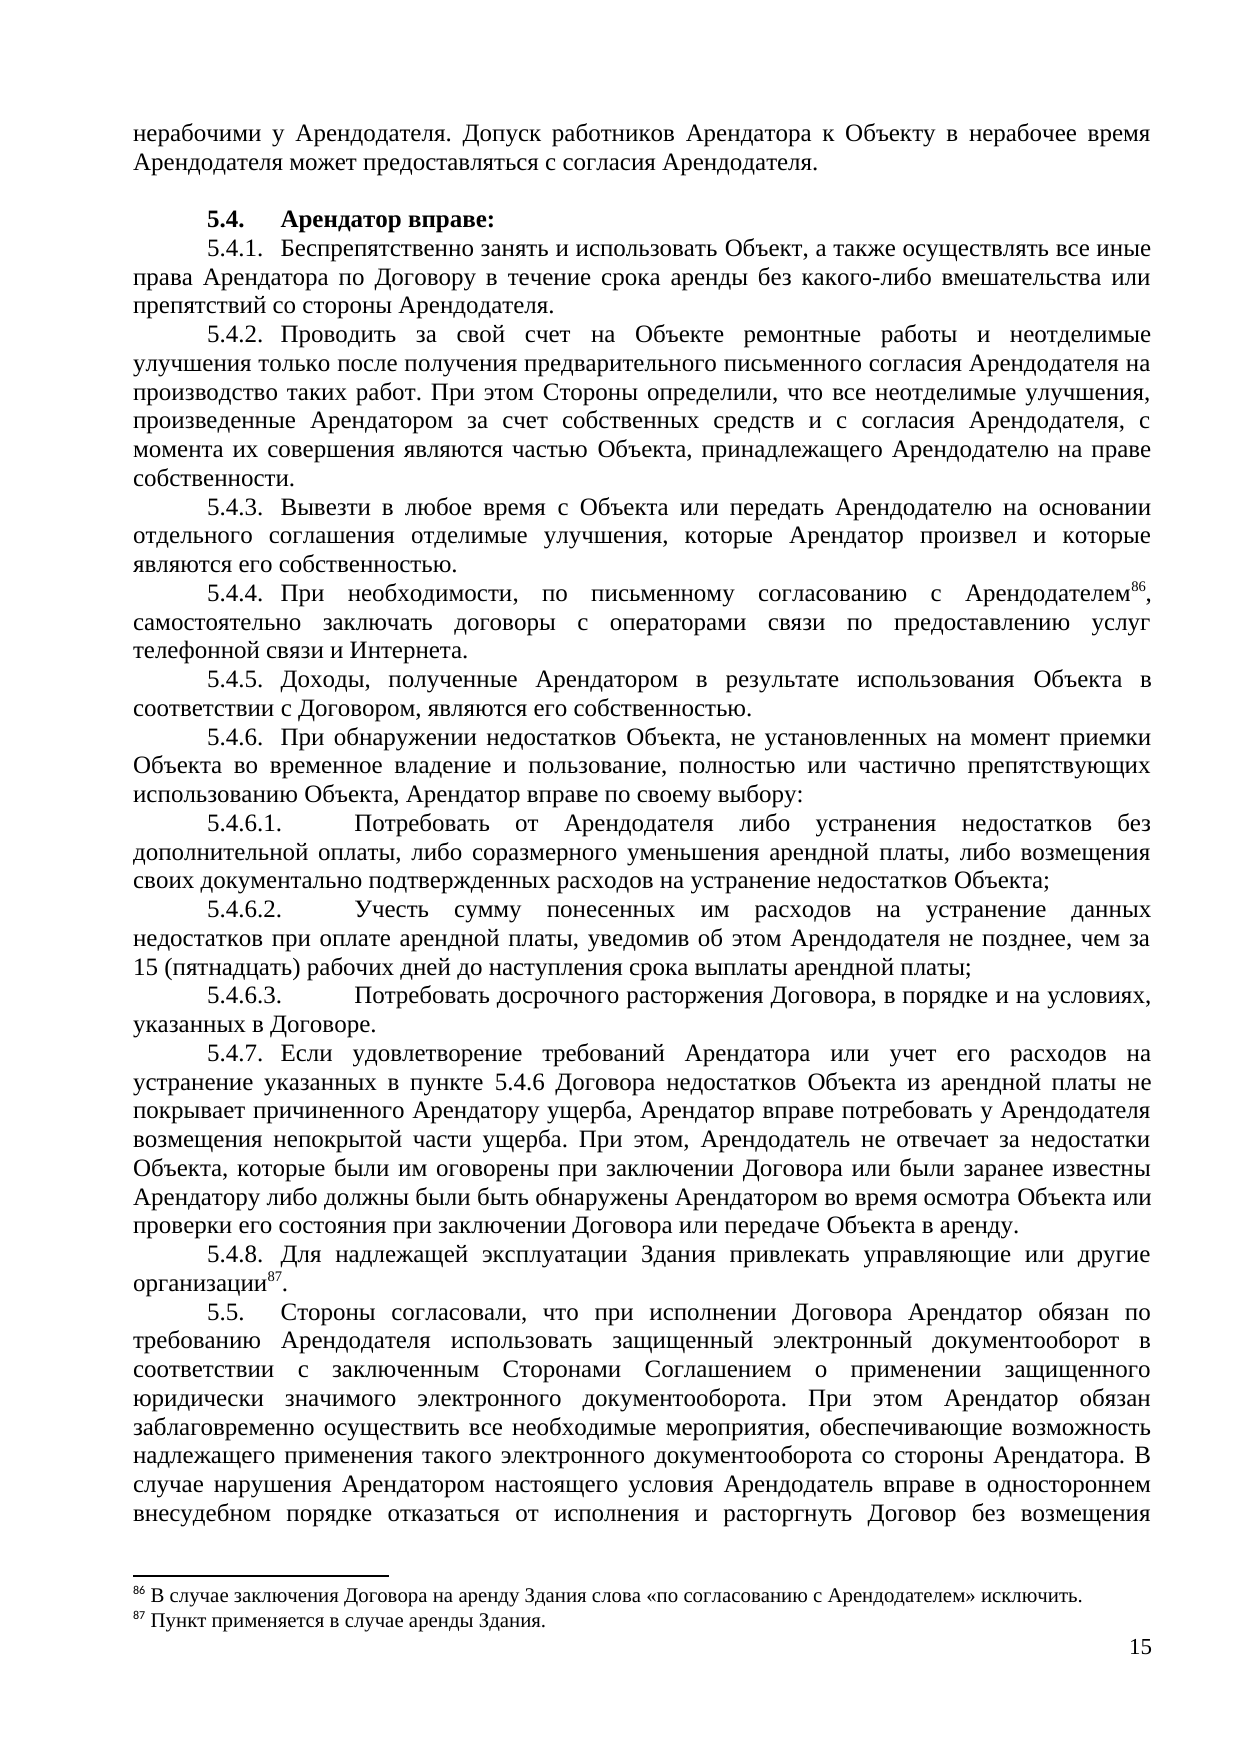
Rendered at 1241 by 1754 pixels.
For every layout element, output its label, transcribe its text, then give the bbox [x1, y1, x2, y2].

list Если удовлетворение требований Арендатора или учет его расходов на устранение указанных в пункте 5.4.6 Договора недостатков Объекта из арендной платы не покрывает причиненного Арендатору ущерба, Арендатор вправе потребовать у Арендодателя возмещения непокрытой части ущерба. При этом, Арендодатель не отвечает за недостатки Объекта, которые были им оговорены при заключении Договора или были заранее известны Арендатору либо должны были быть обнаружены Арендатором во время осмотра Объекта или проверки его состояния при заключении Договора или передаче Объекта в аренду. [133, 1038, 1152, 1239]
list При необходимости, по письменному согласованию с Арендодателем, самостоятельно заключать договоры с операторами связи по предоставлению услуг телефонной связи и Интернета. [133, 578, 1152, 664]
list Вывезти в любое время с Объекта или передать Арендодателю на основании отдельного соглашения отделимые улучшения, которые Арендатор произвел и которые являются его собственностью. [133, 492, 1152, 578]
list При обнаружении недостатков Объекта, не установленных на момент приемки Объекта во временное владение и пользование, полностью или частично препятствующих использованию Объекта, Арендатор вправе по своему выбору: [133, 722, 1152, 808]
list Потребовать от Арендодателя либо устранения недостатков без дополнительной оплаты, либо соразмерного уменьшения арендной платы, либо возмещения своих документально подтвержденных расходов на устранение недостатков Объекта; [133, 808, 1152, 894]
list Потребовать досрочного расторжения Договора, в порядке и на условиях, указанных в Договоре. [133, 981, 1152, 1038]
list Для надлежащей эксплуатации Здания привлекать управляющие или другие организации. [133, 1239, 1152, 1297]
list Проводить за свой счет на Объекте ремонтные работы и неотделимые улучшения только после получения предварительного письменного согласия Арендодателя на производство таких работ. При этом Стороны определили, что все неотделимые улучшения, произведенные Арендатором за счет собственных средств и с согласия Арендодателя, с момента их совершения являются частью Объекта, принадлежащего Арендодателю на праве собственности. [133, 319, 1152, 492]
list Учесть сумму понесенных им расходов на устранение данных недостатков при оплате арендной платы, уведомив об этом Арендодателя не позднее, чем за 15 (пятнадцать) рабочих дней до наступления срока выплаты арендной платы; [133, 894, 1152, 981]
list Беспрепятственно занять и использовать Объект, а также осуществлять все иные права Арендатора по Договору в течение срока аренды без какого-либо вмешательства или препятствий со стороны Арендодателя. [133, 233, 1152, 319]
list Доходы, полученные Арендатором в результате использования Объекта в соответствии с Договором, являются его собственностью. [133, 664, 1152, 722]
list Арендатор вправе: [133, 204, 1152, 233]
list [133, 118, 1152, 176]
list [133, 1297, 1152, 1527]
